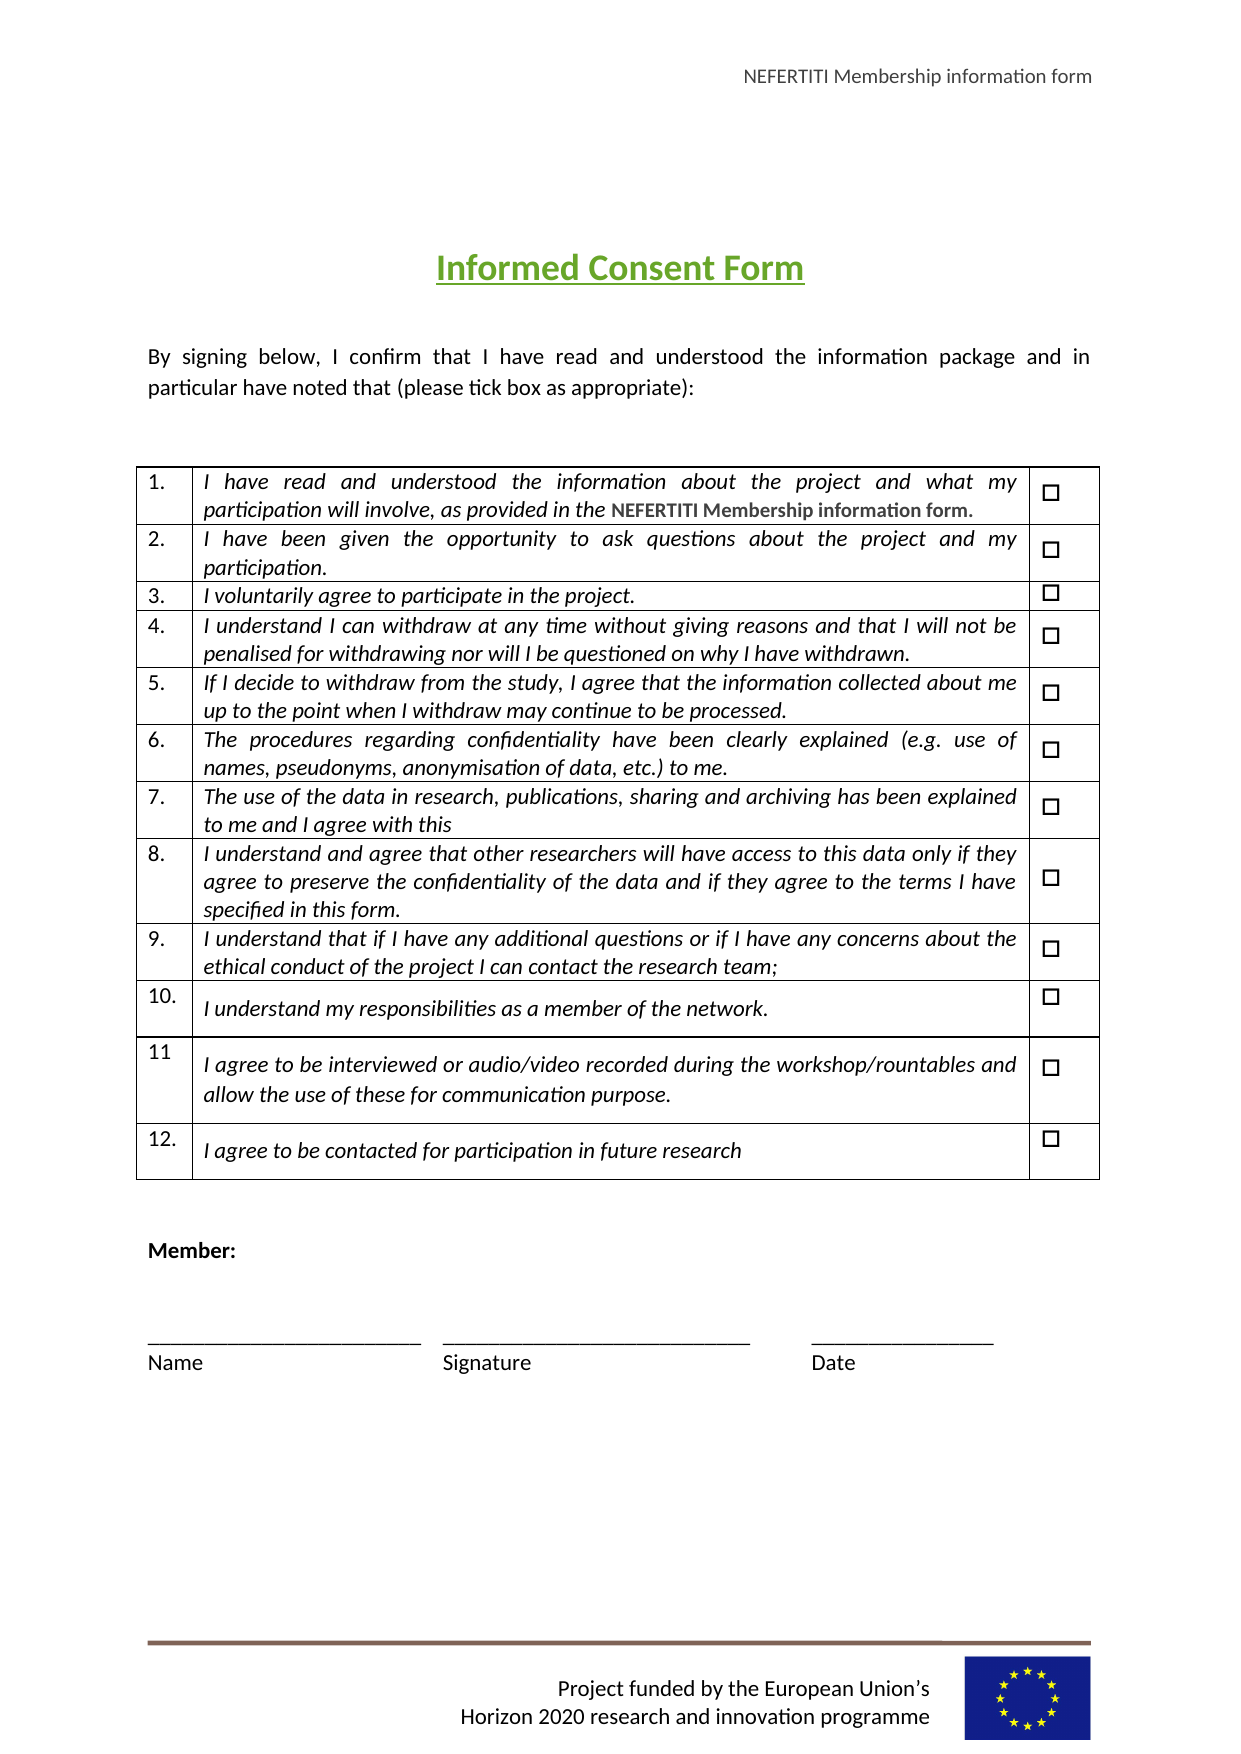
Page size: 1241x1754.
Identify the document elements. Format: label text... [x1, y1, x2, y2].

table_cell I understand my responsibilities as a member of the network. [193, 981, 1029, 1036]
table_cell 8. [137, 839, 192, 923]
table_cell I understand I can withdraw at any time without giving reasons and that I will not be penalised for withdrawing nor will I be questioned on why I have withdrawn. [193, 611, 1029, 667]
table_cell The procedures regarding confidentiality have been clearly explained (e.g. use of names, pseudonyms, anonymisation of data, etc.) to me. [193, 725, 1029, 781]
table_cell 3. [137, 582, 192, 610]
table_cell The use of the data in research, publications, sharing and archiving has been explained to me and I agree with this [193, 782, 1029, 838]
table_cell [1030, 582, 1099, 610]
picture [962, 1654, 1091, 1739]
table_cell I understand and agree that other researchers will have access to this data only if they agree to preserve the confidentiality of the data and if they agree to the terms I have specified in this form. [193, 839, 1029, 923]
title Informed Consent Form [148, 243, 1092, 289]
table_cell 4. [137, 611, 192, 667]
table_cell [1030, 1124, 1099, 1179]
text Name Signature Date [148, 1348, 1092, 1376]
table_cell 7. [137, 782, 192, 838]
table_cell 12. [137, 1124, 192, 1179]
table_header I have read and understood the information about the project and what my participation will involve, as provided in the NEFERTITI Membership information form. [193, 468, 1029, 523]
table_cell [1030, 611, 1099, 667]
table_cell 5. [137, 668, 192, 724]
table_cell I understand that if I have any additional questions or if I have any concerns about the ethical conduct of the project I can contact the research team; [193, 924, 1029, 980]
table_header [1030, 468, 1099, 523]
table_cell If I decide to withdraw from the study, I agree that the information collected about me up to the point when I withdraw may continue to be processed. [193, 668, 1029, 724]
table_cell [1030, 725, 1099, 781]
table_cell 9. [137, 924, 192, 980]
text Member: [148, 1236, 1092, 1264]
table_cell 2. [137, 525, 192, 581]
table_cell 11 [137, 1038, 192, 1123]
table_cell 10. [137, 981, 192, 1036]
table_cell [1030, 924, 1099, 980]
table_cell [1030, 782, 1099, 838]
table_cell [1030, 525, 1099, 581]
table_cell 6. [137, 725, 192, 781]
table_cell [1030, 668, 1099, 724]
table_cell [1030, 981, 1099, 1036]
table_header 1. [137, 468, 192, 523]
table_cell [1030, 839, 1099, 923]
table_cell I agree to be contacted for participation in future research [193, 1124, 1029, 1179]
table_cell [1030, 1038, 1099, 1123]
text ________________________ ___________________________ ________________ [148, 1320, 1092, 1348]
text By signing below, I confirm that I have read and understood the information package and in particular have noted that (please tick box as appropriate): [148, 342, 1093, 401]
table_cell I agree to be interviewed or audio/video recorded during the workshop/rountables and allow the use of these for communication purpose. [193, 1038, 1029, 1123]
table_cell I have been given the opportunity to ask questions about the project and my participation. [193, 525, 1029, 581]
table_cell I voluntarily agree to participate in the project. [193, 582, 1029, 610]
